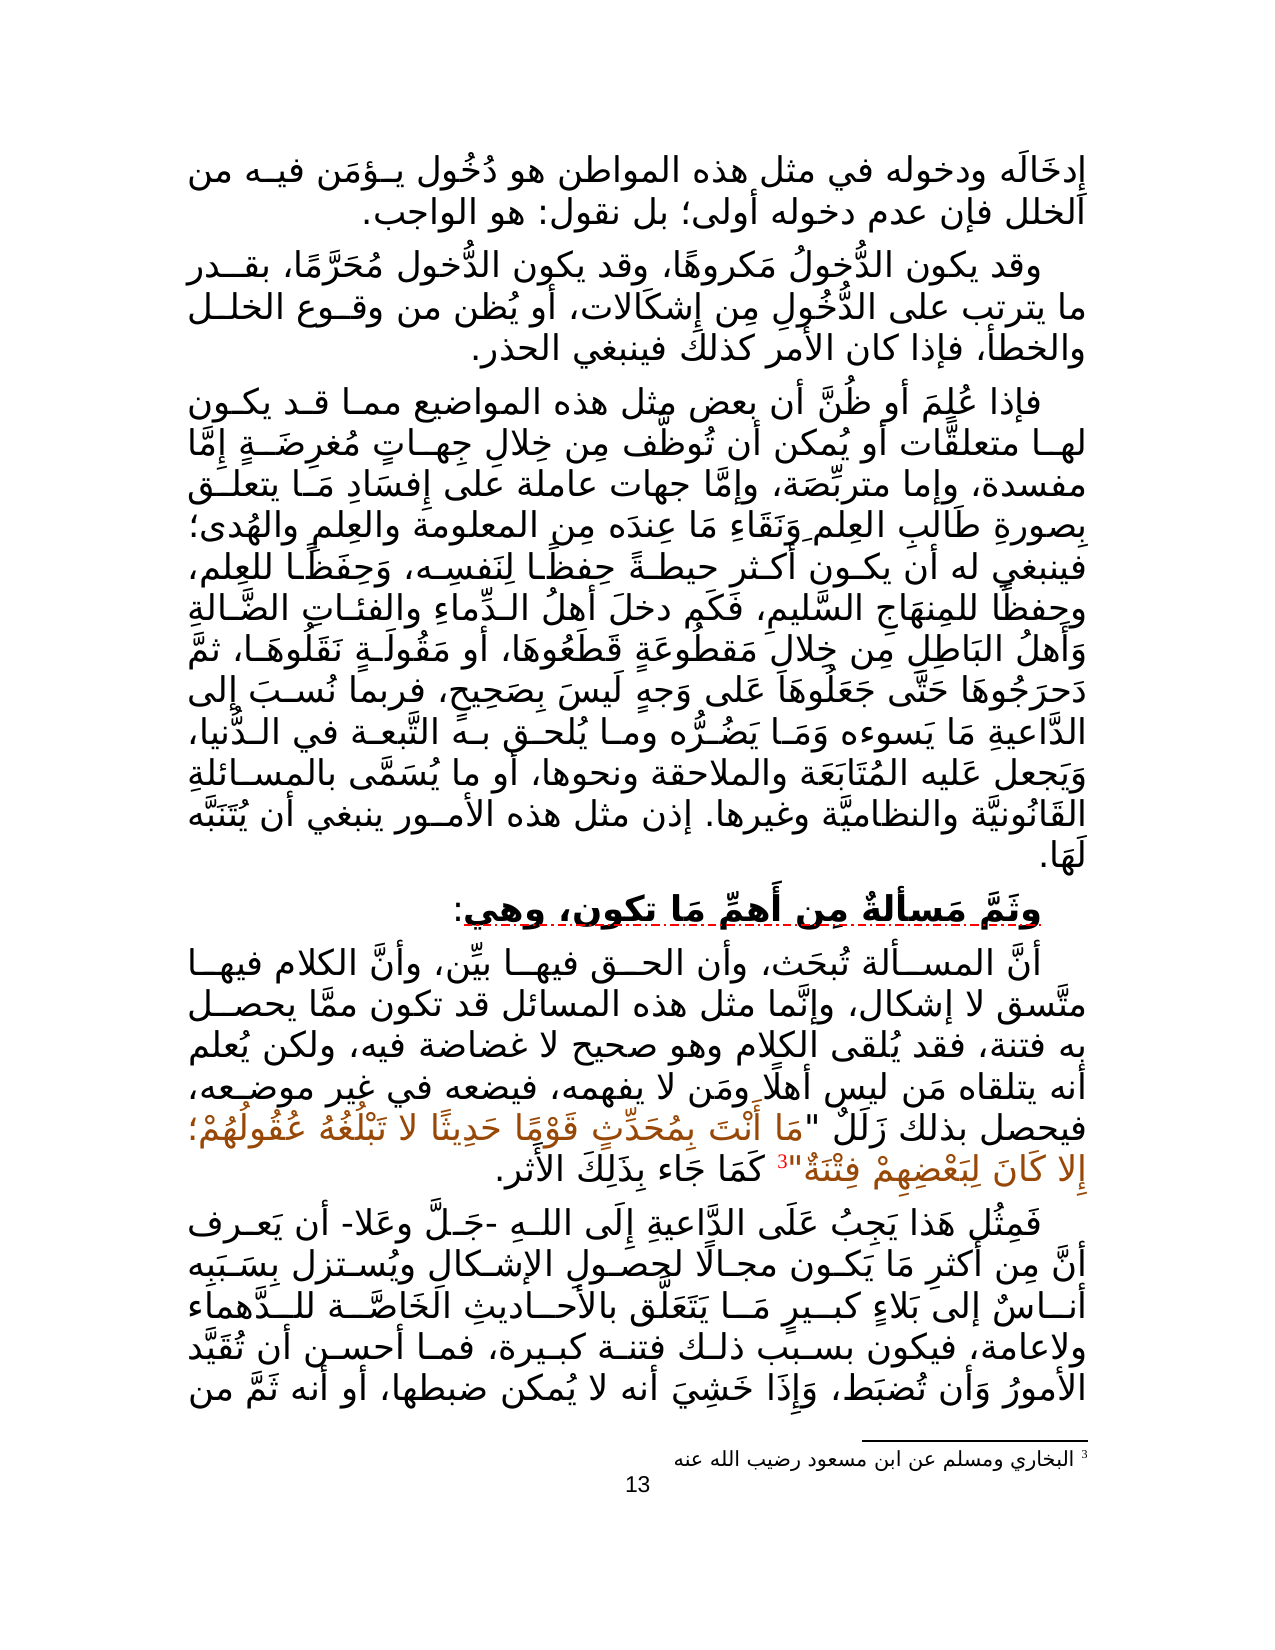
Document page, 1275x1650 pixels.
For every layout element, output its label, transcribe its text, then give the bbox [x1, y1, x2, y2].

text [187, 150, 1087, 232]
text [187, 1203, 1087, 1409]
text فإذا عُلِمَ أو ظُنَّ أن بعض مثل هذه المواضيع مما قد يكون لها متعلقَّات أو يُمكن أن تُوظَّف مِن خِلالِ جِهاتٍ مُغرِضَةٍ إِمَّا مفسدة، وإما متربِّصَة، وإمَّا جهات عاملة على إِفسَادِ مَا يتعلق بِصورةِ طَالبِ العِلم ِوَنَقَاءِ مَا عِندَه مِن المعلومة والعِلمِ والهُدى؛ فينبغي له أن يكون أكثر حيطةً حِفظًا لِنَفسِه، وَحِفَظًا للعِلم، وحفظًا للمِنهَاجِ السَّليمِ، فَكَم دخلَ أهلُ الدِّماءِ والفئاتِ الضَّالةِ وَأَهلُ البَاطِلِ مِن خِلالِ مَقطُوعَةٍ قَطَعُوهَا، أو مَقُولَةٍ نَقَلُوهَا، ثمَّ دَحرَجُوهَا حَتَّى جَعَلُوهَا عَلى وَجهٍ لَيسَ بِصَحِيحٍ، فربما نُسبَ إلى الدَّاعيةِ مَا يَسوءه وَمَا يَضُرُّه وما يُلحق به التَّبعة في الدُّنيا، وَيَجعل عَليه المُتَابَعَة والملاحقة ونحوها، أو ما يُسَمَّى بالمسائلةِ القَانُونيَّة والنظاميَّة وغيرها. إذن مثل هذه الأمور ينبغي أن يُتَنَبَّه لَهَا. [187, 381, 1087, 876]
text أنَّ المسألة تُبحَث، وأن الحق فيها بيِّن، وأنَّ الكلام فيها متَّسق لا إشكال، وإنَّما مثل هذه المسائل قد تكون ممَّا يحصل به فتنة، فقد يُلقى الكلام وهو صحيح لا غضاضة فيه، ولكن يُعلم أنه يتلقاه مَن ليس أهلًا ومَن لا يفهمه، فيضعه في غير موضعه، فيحصل بذلك زَلَلٌ "مَا أَنْتَ بِمُحَدِّثٍ قَوْمًا حَدِيثًا لا تَبْلُغُهُ عُقُولُهُمْ؛ إِلا كَانَ لِبَعْضِهِمْ فِتْنَةٌ" كَمَا جَاء بِذَلِكَ الأَثر. [187, 942, 1087, 1190]
text وثَمَّ مَسألةٌ مِن أَهمِّ مَا تكون، وهي: [187, 889, 1087, 930]
text وقد يكون الدُّخولُ مَكروهًا، وقد يكون الدُّخول مُحَرَّمًا، بقدر ما يترتب على الدُّخُولِ مِن إِشكَالات، أو يُظن من وقوع الخلل والخطأ، فإذا كان الأمر كذلك فينبغي الحذر. [187, 245, 1087, 369]
